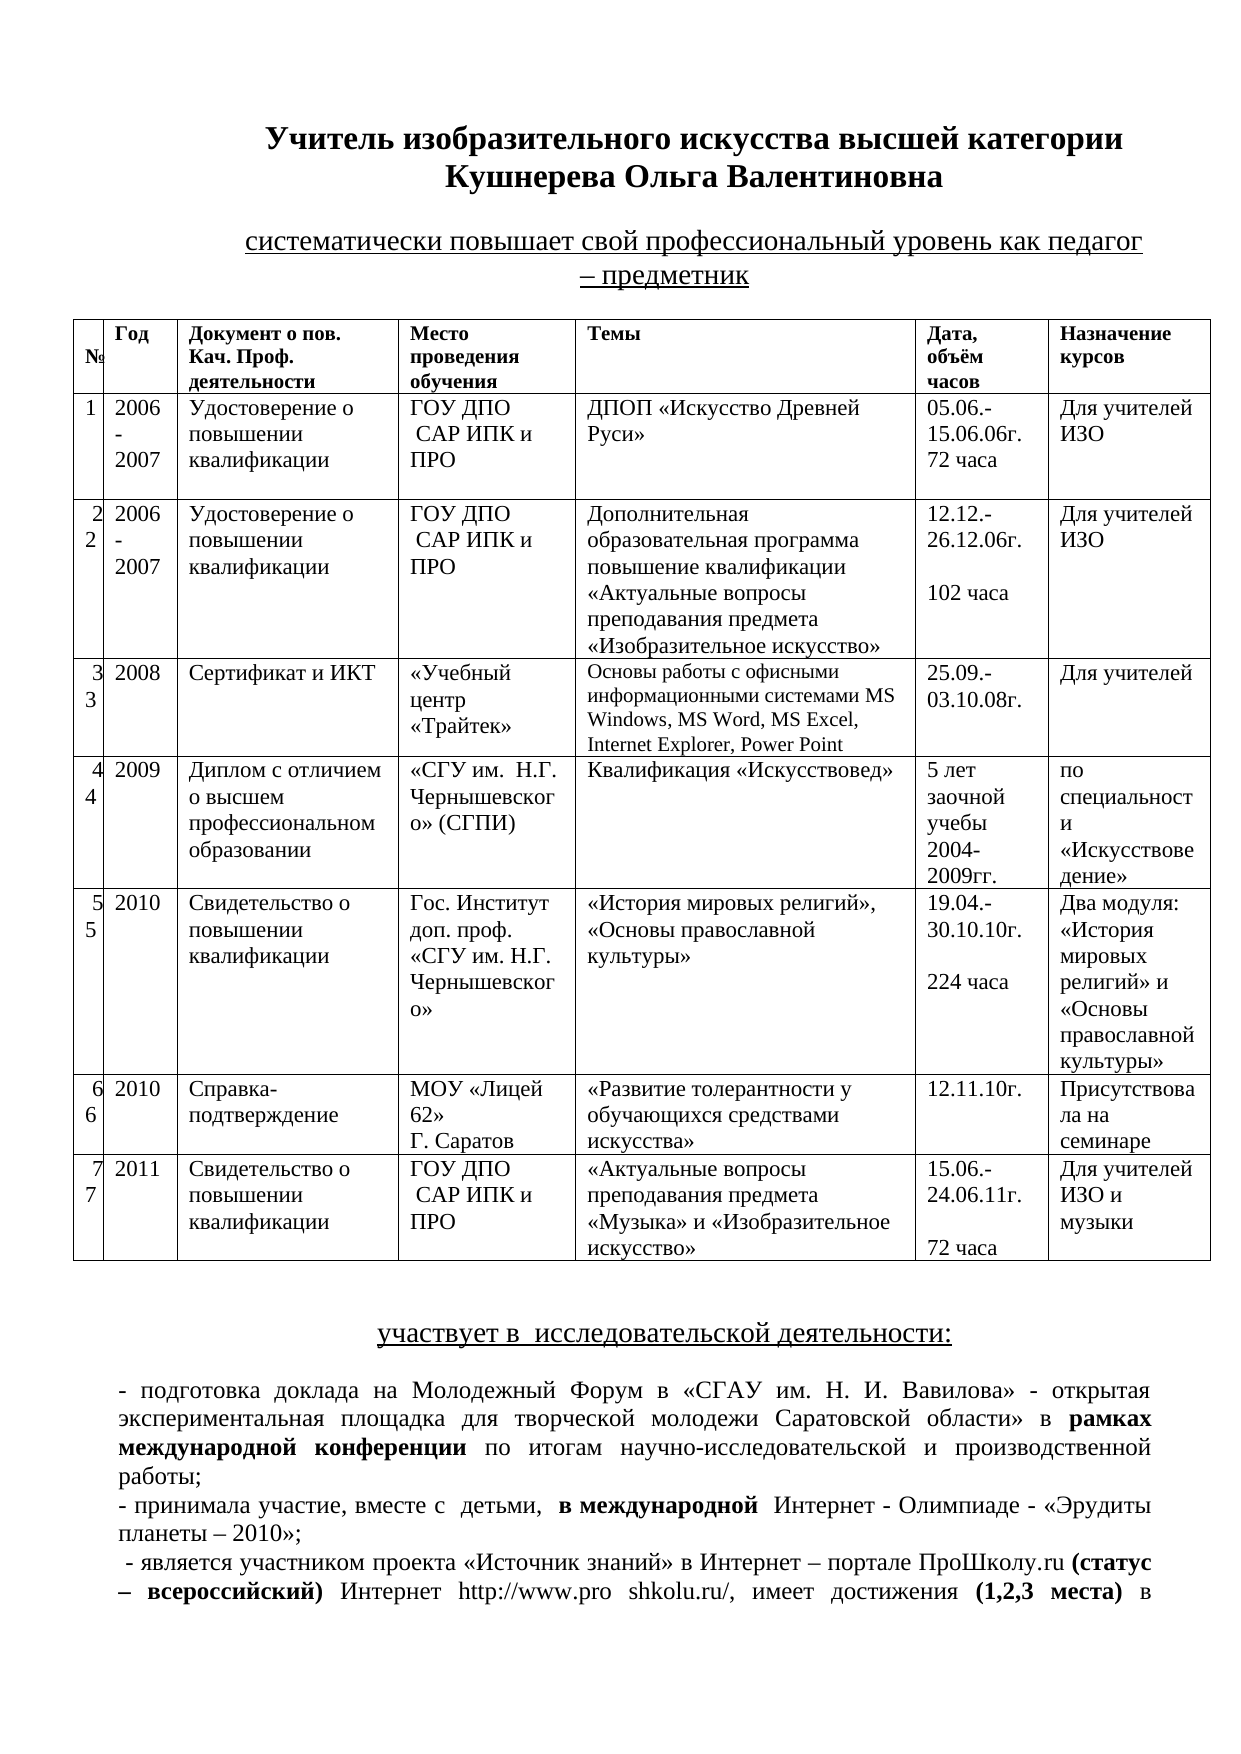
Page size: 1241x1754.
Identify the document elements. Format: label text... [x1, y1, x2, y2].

table_cell Для учителей ИЗО [1049, 394, 1210, 499]
table_cell «Учебный центр «Трайтек» [399, 659, 575, 756]
table_cell «СГУ им. Н.Г. Чернышевского» (СГПИ) [399, 757, 575, 888]
table_cell Присутствовала на семинаре [1049, 1075, 1210, 1154]
table_cell 2010 [104, 889, 177, 1074]
table_cell Удостоверение о повышении квалификации [178, 394, 398, 499]
table_header Назначение курсов [1049, 320, 1210, 393]
table_cell Для учителей [1049, 659, 1210, 756]
table_cell ГОУ ДПО САР ИПК и ПРО [399, 1155, 575, 1260]
table_cell 2010 [104, 1075, 177, 1154]
table_cell 22 [74, 500, 103, 658]
table_cell Свидетельство о повышении квалификации [178, 1155, 398, 1260]
table_cell 2008 [104, 659, 177, 756]
table_cell по специальности «Искусствоведение» [1049, 757, 1210, 888]
table_cell 33 [74, 659, 103, 756]
table_cell 44 [74, 757, 103, 888]
table_header Документ о пов. Кач. Проф. деятельности [178, 320, 398, 393]
table_cell «Развитие толерантности у обучающихся средствами искусства» [576, 1075, 915, 1154]
table_header Место проведения обучения [399, 320, 575, 393]
table_header Темы [576, 320, 915, 393]
table_cell ДПОП «Искусство Древней Руси» [576, 394, 915, 499]
table_cell 2006-2007 [104, 500, 177, 658]
table_cell 2009 [104, 757, 177, 888]
table_cell 05.06.- 15.06.06г. 72 часа [916, 394, 1048, 499]
table_cell 2011 [104, 1155, 177, 1260]
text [118, 1547, 1152, 1605]
table_cell Справка-подтверждение [178, 1075, 398, 1154]
table_cell Для учителей ИЗО [1049, 500, 1210, 658]
table_cell 2006-2007 [104, 394, 177, 499]
table_cell 66 [74, 1075, 103, 1154]
table_cell Сертификат и ИКТ [178, 659, 398, 756]
table_cell Удостоверение о повышении квалификации [178, 500, 398, 658]
table_cell 19.04.-30.10.10г. 224 часа [916, 889, 1048, 1074]
table_cell Гос. Институт доп. проф. «СГУ им. Н.Г. Чернышевского» [399, 889, 575, 1074]
table_cell 12.11.10г. [916, 1075, 1048, 1154]
table_cell ГОУ ДПО САР ИПК и ПРО [399, 500, 575, 658]
text Кушнерева Ольга Валентиновна [177, 156, 1152, 195]
table_cell Свидетельство о повышении квалификации [178, 889, 398, 1074]
table_header Дата, объём часов [916, 320, 1048, 393]
table_cell 77 [74, 1155, 103, 1260]
table_cell МОУ «Лицей 62» Г. Саратов [399, 1075, 575, 1154]
text участвует в исследовательской деятельности: [177, 1315, 1152, 1349]
table_header Год [104, 320, 177, 393]
text - подготовка доклада на Молодежный Форум в «СГАУ им. Н. И. Вавилова» - открытая экспериментальная площадка для творческой молодежи Саратовской области» в рамках международной конференции по итогам научно-исследовательской и производственной работы; [118, 1375, 1152, 1490]
table_cell 55 [74, 889, 103, 1074]
text - принимала участие, вместе с детьми, в международной Интернет - Олимпиаде - «Эрудиты планеты – 2010»; [118, 1490, 1152, 1547]
table_cell ГОУ ДПО САР ИПК и ПРО [399, 394, 575, 499]
table_cell Два модуля: «История мировых религий» и «Основы православной культуры» [1049, 889, 1210, 1074]
table_cell Дополнительная образовательная программа повышение квалификации «Актуальные вопросы преподавания предмета «Изобразительное искусство» [576, 500, 915, 658]
table_cell 15.06.-24.06.11г. 72 часа [916, 1155, 1048, 1260]
table_cell Для учителей ИЗО и музыки [1049, 1155, 1210, 1260]
table_header № [74, 320, 103, 393]
table_cell «История мировых религий», «Основы православной культуры» [576, 889, 915, 1074]
table_cell Диплом с отличием о высшем профессиональном образовании [178, 757, 398, 888]
table_cell «Актуальные вопросы преподавания предмета «Музыка» и «Изобразительное искусство» [576, 1155, 915, 1260]
table_cell 25.09.-03.10.08г. [916, 659, 1048, 756]
table_cell 12.12.-26.12.06г. 102 часа [916, 500, 1048, 658]
table_cell 1 [74, 394, 103, 499]
table_cell 5 лет заочной учебы 2004-2009гг. [916, 757, 1048, 888]
text Учитель изобразительного искусства высшей категории [177, 118, 1152, 156]
table_cell Основы работы с офисными информационными системами MS Windows, MS Word, MS Excel, Internet Explorer, Power Point [576, 659, 915, 756]
table_cell Квалификация «Искусствовед» [576, 757, 915, 888]
text систематически повышает свой профессиональный уровень как педагог – предметник [177, 223, 1152, 291]
